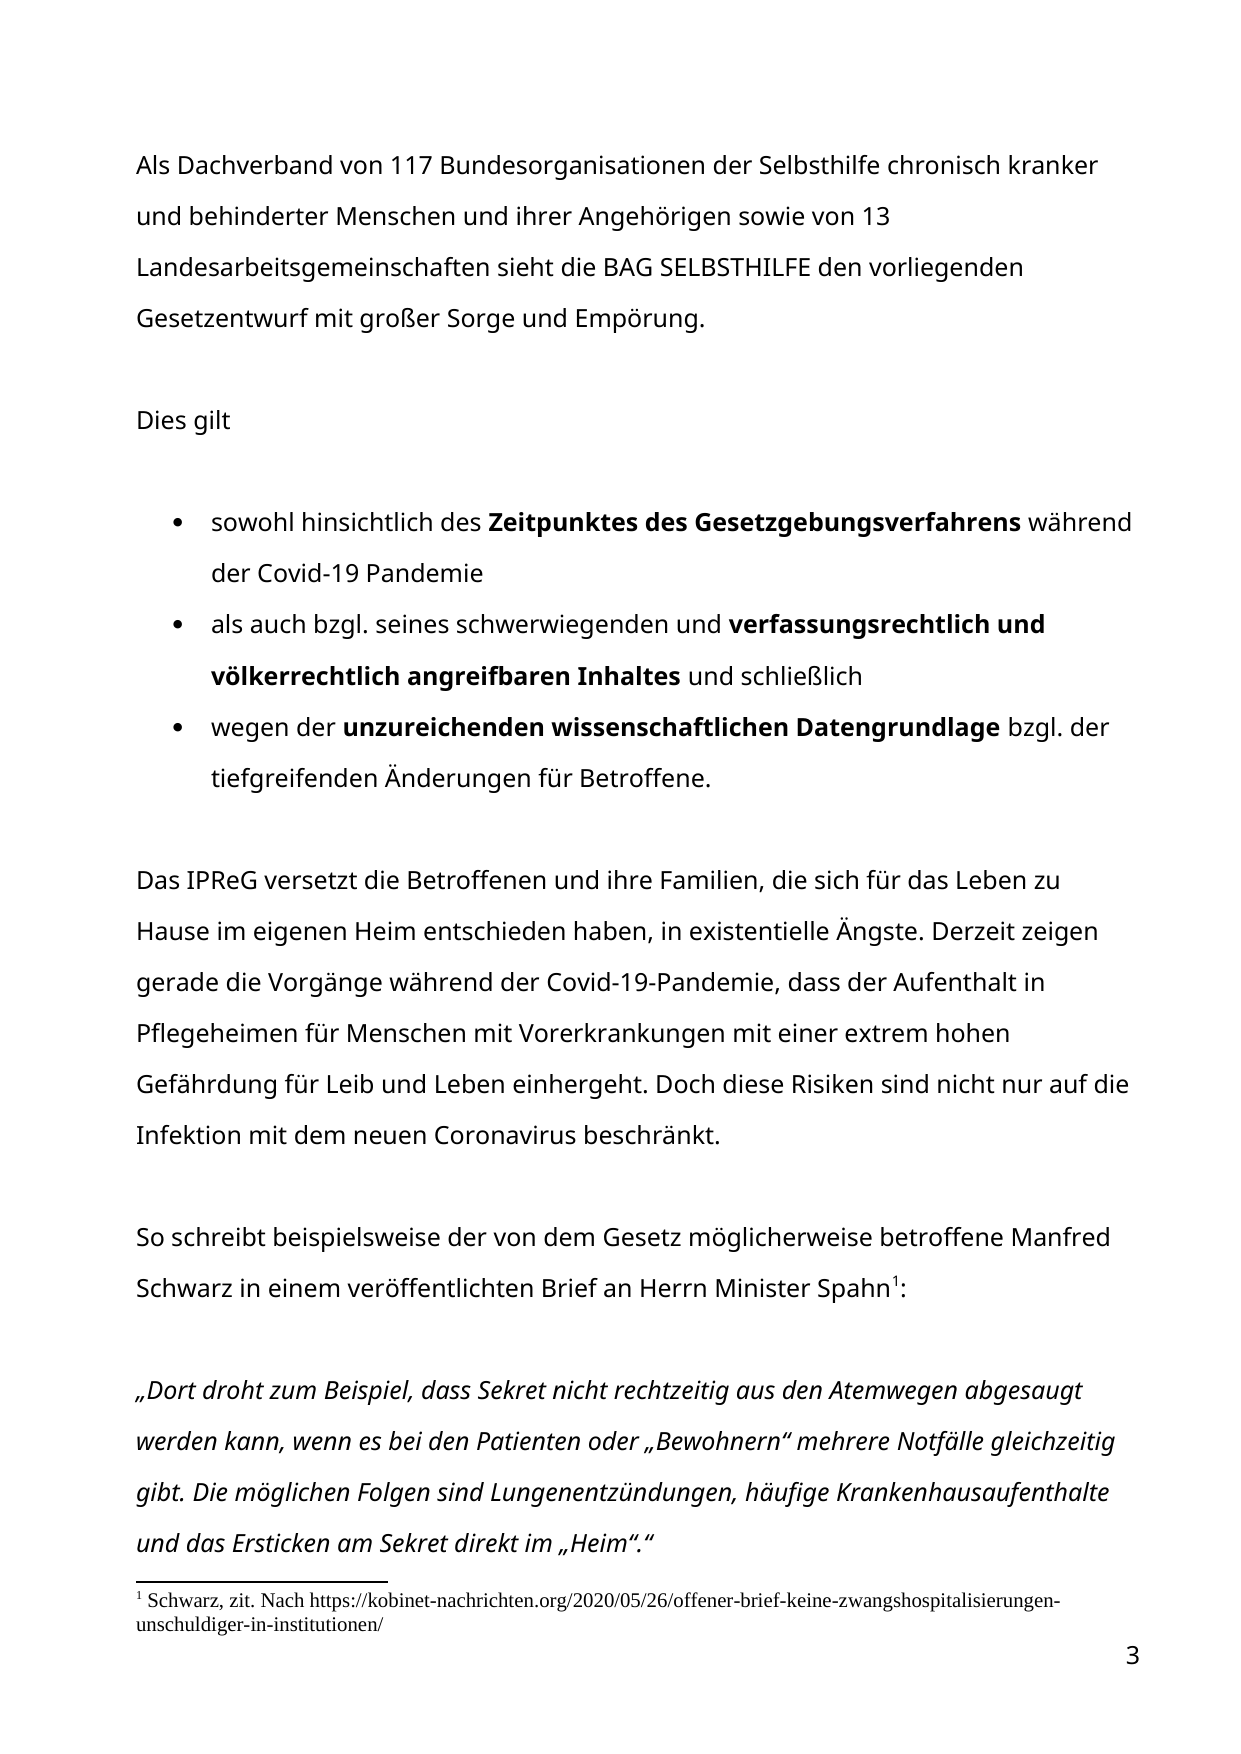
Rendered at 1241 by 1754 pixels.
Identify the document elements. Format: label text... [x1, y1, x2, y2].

list wegen der unzureichenden wissenschaftlichen Datengrundlage bzgl. der tiefgreifenden Änderungen für Betroffene. [173, 709, 1140, 794]
text Das IPReG versetzt die Betroffenen und ihre Familien, die sich für das Leben zu Hause im eigenen Heim entschieden haben, in existentielle Ängste. Derzeit zeigen gerade die Vorgänge während der Covid-19-Pandemie, dass der Aufenthalt in Pflegeheimen für Menschen mit Vorerkrankungen mit einer extrem hohen Gefährdung für Leib und Leben einhergeht. Doch diese Risiken sind nicht nur auf die Infektion mit dem neuen Coronavirus beschränkt. [136, 862, 1140, 1152]
list sowohl hinsichtlich des Zeitpunktes des Gesetzgebungsverfahrens während der Covid-19 Pandemie [173, 505, 1140, 590]
text So schreibt beispielsweise der von dem Gesetz möglicherweise betroffene Manfred Schwarz in einem veröffentlichten Brief an Herrn Minister Spahn: [136, 1219, 1140, 1305]
text „Dort droht zum Beispiel, dass Sekret nicht rechtzeitig aus den Atemwegen abgesaugt werden kann, wenn es bei den Patienten oder „Bewohnern“ mehrere Notfälle gleichzeitig gibt. Die möglichen Folgen sind Lungenentzündungen, häufige Krankenhausaufenthalte und das Ersticken am Sekret direkt im „Heim“.“ [136, 1373, 1140, 1560]
list als auch bzgl. seines schwerwiegenden und verfassungsrechtlich und völkerrechtlich angreifbaren Inhaltes und schließlich [173, 607, 1140, 692]
text Dies gilt [136, 403, 1140, 437]
text Als Dachverband von 117 Bundesorganisationen der Selbsthilfe chronisch kranker und behinderter Menschen und ihrer Angehörigen sowie von 13 Landesarbeitsgemeinschaften sieht die BAG SELBSTHILFE den vorliegenden Gesetzentwurf mit großer Sorge und Empörung. [136, 148, 1140, 335]
